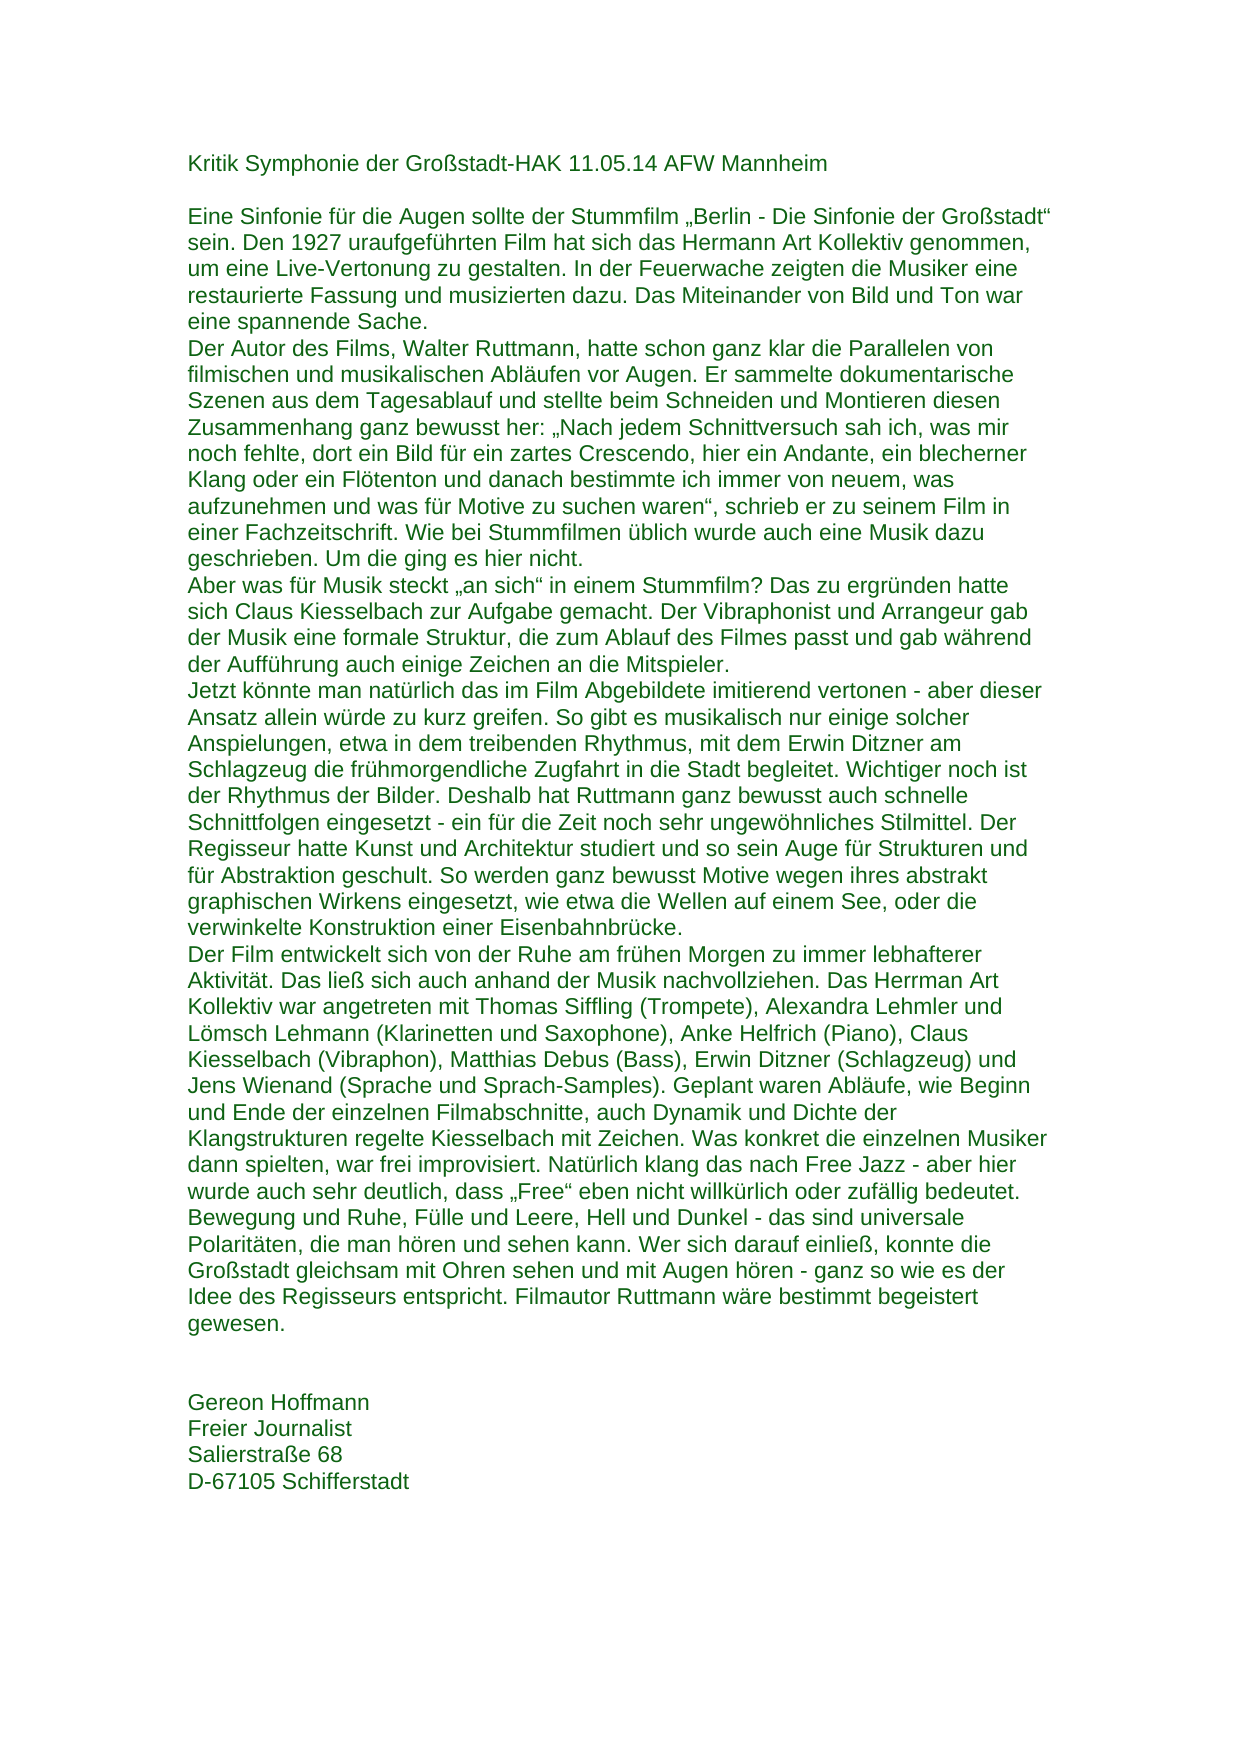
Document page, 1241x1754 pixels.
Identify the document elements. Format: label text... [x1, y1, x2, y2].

text Eine Sinfonie für die Augen sollte der Stummfilm „Berlin - Die Sinfonie der Großstadt“ sein. Den 1927 uraufgeführten Film hat sich das Hermann Art Kollektiv genommen, um eine Live-Vertonung zu gestalten. In der Feuerwache zeigten die Musiker eine restaurierte Fassung und musizierten dazu. Das Miteinander von Bild und Ton war eine spannende Sache. [187, 203, 1053, 334]
text Aber was für Musik steckt „an sich“ in einem Stummfilm? Das zu ergründen hatte sich Claus Kiesselbach zur Aufgabe gemacht. Der Vibraphonist und Arrangeur gab der Musik eine formale Struktur, die zum Ablauf des Filmes passt und gab während der Aufführung auch einige Zeichen an die Mitspieler. [187, 572, 1053, 677]
text Gereon Hoffmann [187, 1389, 1053, 1415]
text D-67105 Schifferstadt [187, 1468, 1053, 1494]
text Kritik Symphonie der Großstadt-HAK 11.05.14 AFW Mannheim [187, 150, 1053, 176]
text Freier Journalist [187, 1415, 1053, 1441]
text Der Autor des Films, Walter Ruttmann, hatte schon ganz klar die Parallelen von filmischen und musikalischen Abläufen vor Augen. Er sammelte dokumentarische Szenen aus dem Tagesablauf und stellte beim Schneiden und Montieren diesen Zusammenhang ganz bewusst her: „Nach jedem Schnittversuch sah ich, was mir noch fehlte, dort ein Bild für ein zartes Crescendo, hier ein Andante, ein blecherner Klang oder ein Flötenton und danach bestimmte ich immer von neuem, was aufzunehmen und was für Motive zu suchen waren“, schrieb er zu seinem Film in einer Fachzeitschrift. Wie bei Stummfilmen üblich wurde auch eine Musik dazu geschrieben. Um die ging es hier nicht. [187, 334, 1053, 572]
text Der Film entwickelt sich von der Ruhe am frühen Morgen zu immer lebhafterer Aktivität. Das ließ sich auch anhand der Musik nachvollziehen. Das Herrman Art Kollektiv war angetreten mit Thomas Siffling (Trompete), Alexandra Lehmler und Lömsch Lehmann (Klarinetten und Saxophone), Anke Helfrich (Piano), Claus Kiesselbach (Vibraphon), Matthias Debus (Bass), Erwin Ditzner (Schlagzeug) und Jens Wienand (Sprache und Sprach-Samples). Geplant waren Abläufe, wie Beginn und Ende der einzelnen Filmabschnitte, auch Dynamik und Dichte der Klangstrukturen regelte Kiesselbach mit Zeichen. Was konkret die einzelnen Musiker dann spielten, war frei improvisiert. Natürlich klang das nach Free Jazz - aber hier wurde auch sehr deutlich, dass „Free“ eben nicht willkürlich oder zufällig bedeutet. Bewegung und Ruhe, Fülle und Leere, Hell und Dunkel - das sind universale Polaritäten, die man hören und sehen kann. Wer sich darauf einließ, konnte die Großstadt gleichsam mit Ohren sehen und mit Augen hören - ganz so wie es der Idee des Regisseurs entspricht. Filmautor Ruttmann wäre bestimmt begeistert gewesen. [187, 941, 1053, 1336]
text Salierstraße 68 [187, 1441, 1053, 1468]
text Jetzt könnte man natürlich das im Film Abgebildete imitierend vertonen - aber dieser Ansatz allein würde zu kurz greifen. So gibt es musikalisch nur einige solcher Anspielungen, etwa in dem treibenden Rhythmus, mit dem Erwin Ditzner am Schlagzeug die frühmorgendliche Zugfahrt in die Stadt begleitet. Wichtiger noch ist der Rhythmus der Bilder. Deshalb hat Ruttmann ganz bewusst auch schnelle Schnittfolgen eingesetzt - ein für die Zeit noch sehr ungewöhnliches Stilmittel. Der Regisseur hatte Kunst und Architektur studiert und so sein Auge für Strukturen und für Abstraktion geschult. So werden ganz bewusst Motive wegen ihres abstrakt graphischen Wirkens eingesetzt, wie etwa die Wellen auf einem See, oder die verwinkelte Konstruktion einer Eisenbahnbrücke. [187, 677, 1053, 941]
